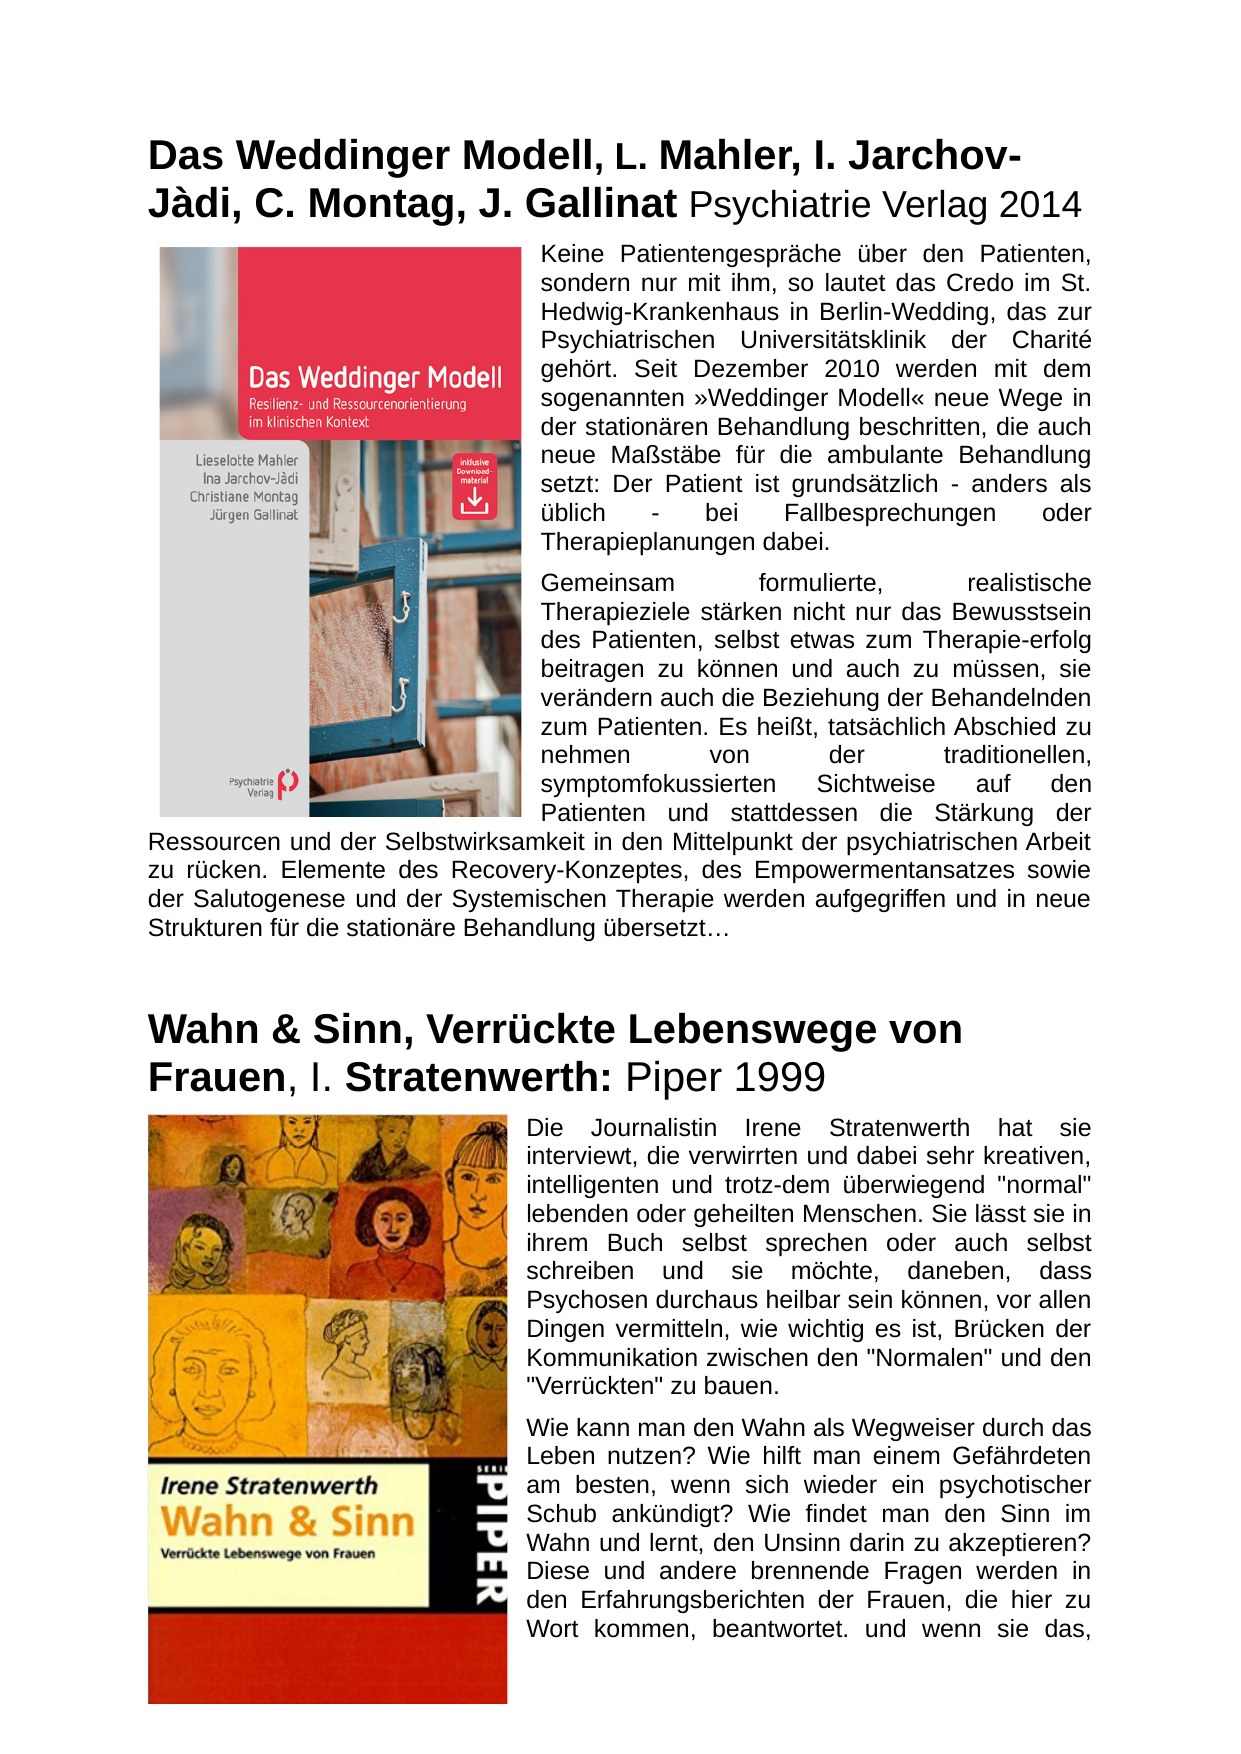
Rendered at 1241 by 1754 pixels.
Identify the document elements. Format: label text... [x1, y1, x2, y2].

picture [147, 1114, 508, 1704]
text Das Weddinger Modell, L. Mahler, I. Jarchov-Jàdi, C. Montag, J. Gallinat Psychiatrie Verlag 2014 [148, 131, 1092, 226]
text Die Journalistin Irene Stratenwerth hat sie interviewt, die verwirrten und dabei sehr kreativen, intelligenten und trotz-dem überwiegend "normal" lebenden oder geheilten Menschen. Sie lässt sie in ihrem Buch selbst sprechen oder auch selbst schreiben und sie möchte, daneben, dass Psychosen durchaus heilbar sein können, vor allen Dingen vermitteln, wie wichtig es ist, Brücken der Kommunikation zwischen den "Normalen" und den "Verrückten" zu bauen. [148, 1113, 1092, 1400]
text Gemeinsam formulierte, realistische Therapieziele stärken nicht nur das Bewusstsein des Patienten, selbst etwas zum Therapie-erfolg beitragen zu können und auch zu müssen, sie verändern auch die Beziehung der Behandelnden zum Patienten. Es heißt, tatsächlich Abschied zu nehmen von der traditionellen, symptomfokussierten Sichtweise auf den Patienten und stattdessen die Stärkung der Ressourcen und der Selbstwirksamkeit in den Mittelpunkt der psychiatrischen Arbeit zu rücken. Elemente des Recovery-Konzeptes, des Empowermentansatzes sowie der Salutogenese und der Systemischen Therapie werden aufgegriffen und in neue Strukturen für die stationäre Behandlung übersetzt… [148, 568, 1092, 941]
text Keine Patientengespräche über den Patienten, sondern nur mit ihm, so lautet das Credo im St. Hedwig-Krankenhaus in Berlin-Wedding, das zur Psychiatrischen Universitätsklinik der Charité gehört. Seit Dezember 2010 werden mit dem sogenannten »Weddinger Modell« neue Wege in der stationären Behandlung beschritten, die auch neue Maßstäbe für die ambulante Behandlung setzt: Der Patient ist grundsätzlich - anders als üblich - bei Fallbesprechungen oder Therapieplanungen dabei. [148, 239, 1092, 555]
picture [159, 247, 522, 816]
text Wahn & Sinn, Verrückte Lebenswege von Frauen, I. Stratenwerth: Piper 1999 [148, 1004, 1092, 1100]
